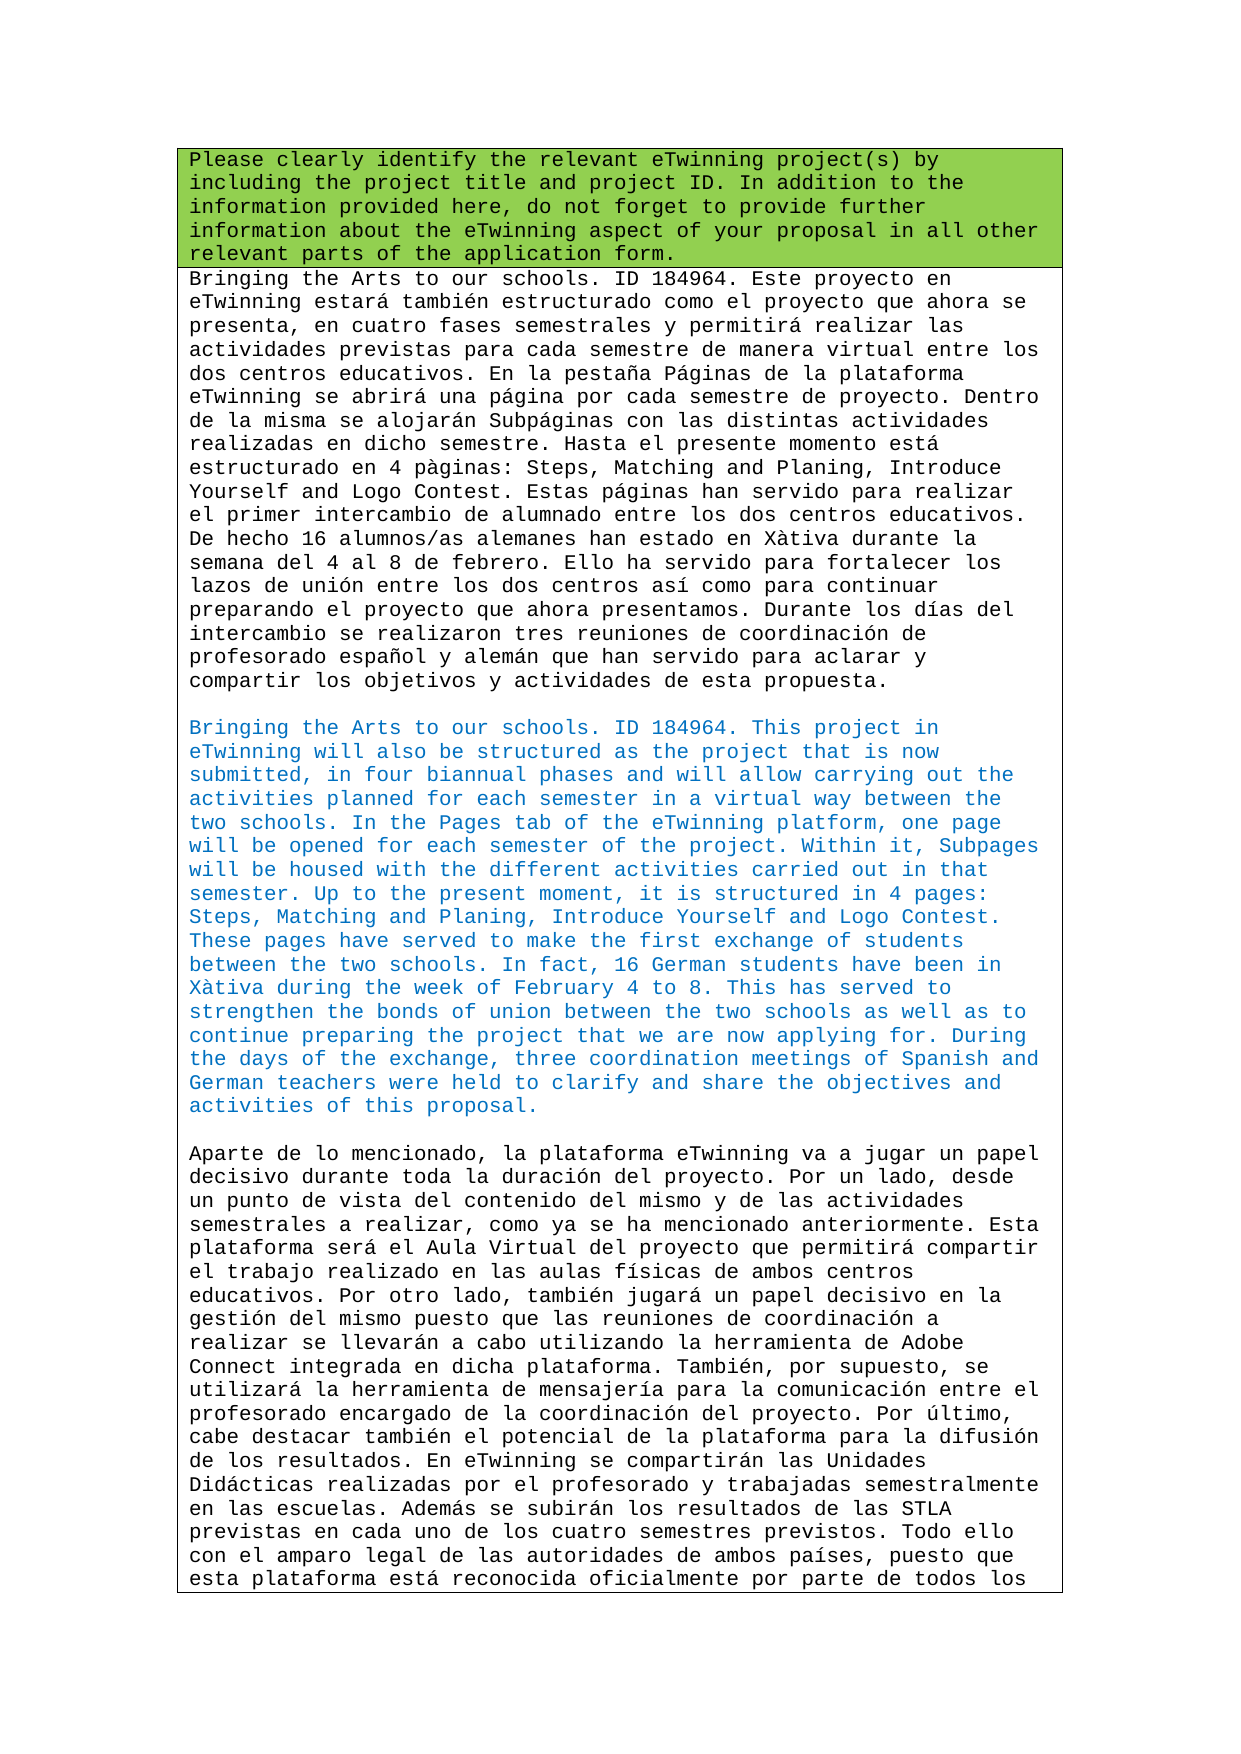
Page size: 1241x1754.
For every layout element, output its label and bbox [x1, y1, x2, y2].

table_cell [178, 268, 1062, 1592]
table_cell [178, 149, 1062, 267]
